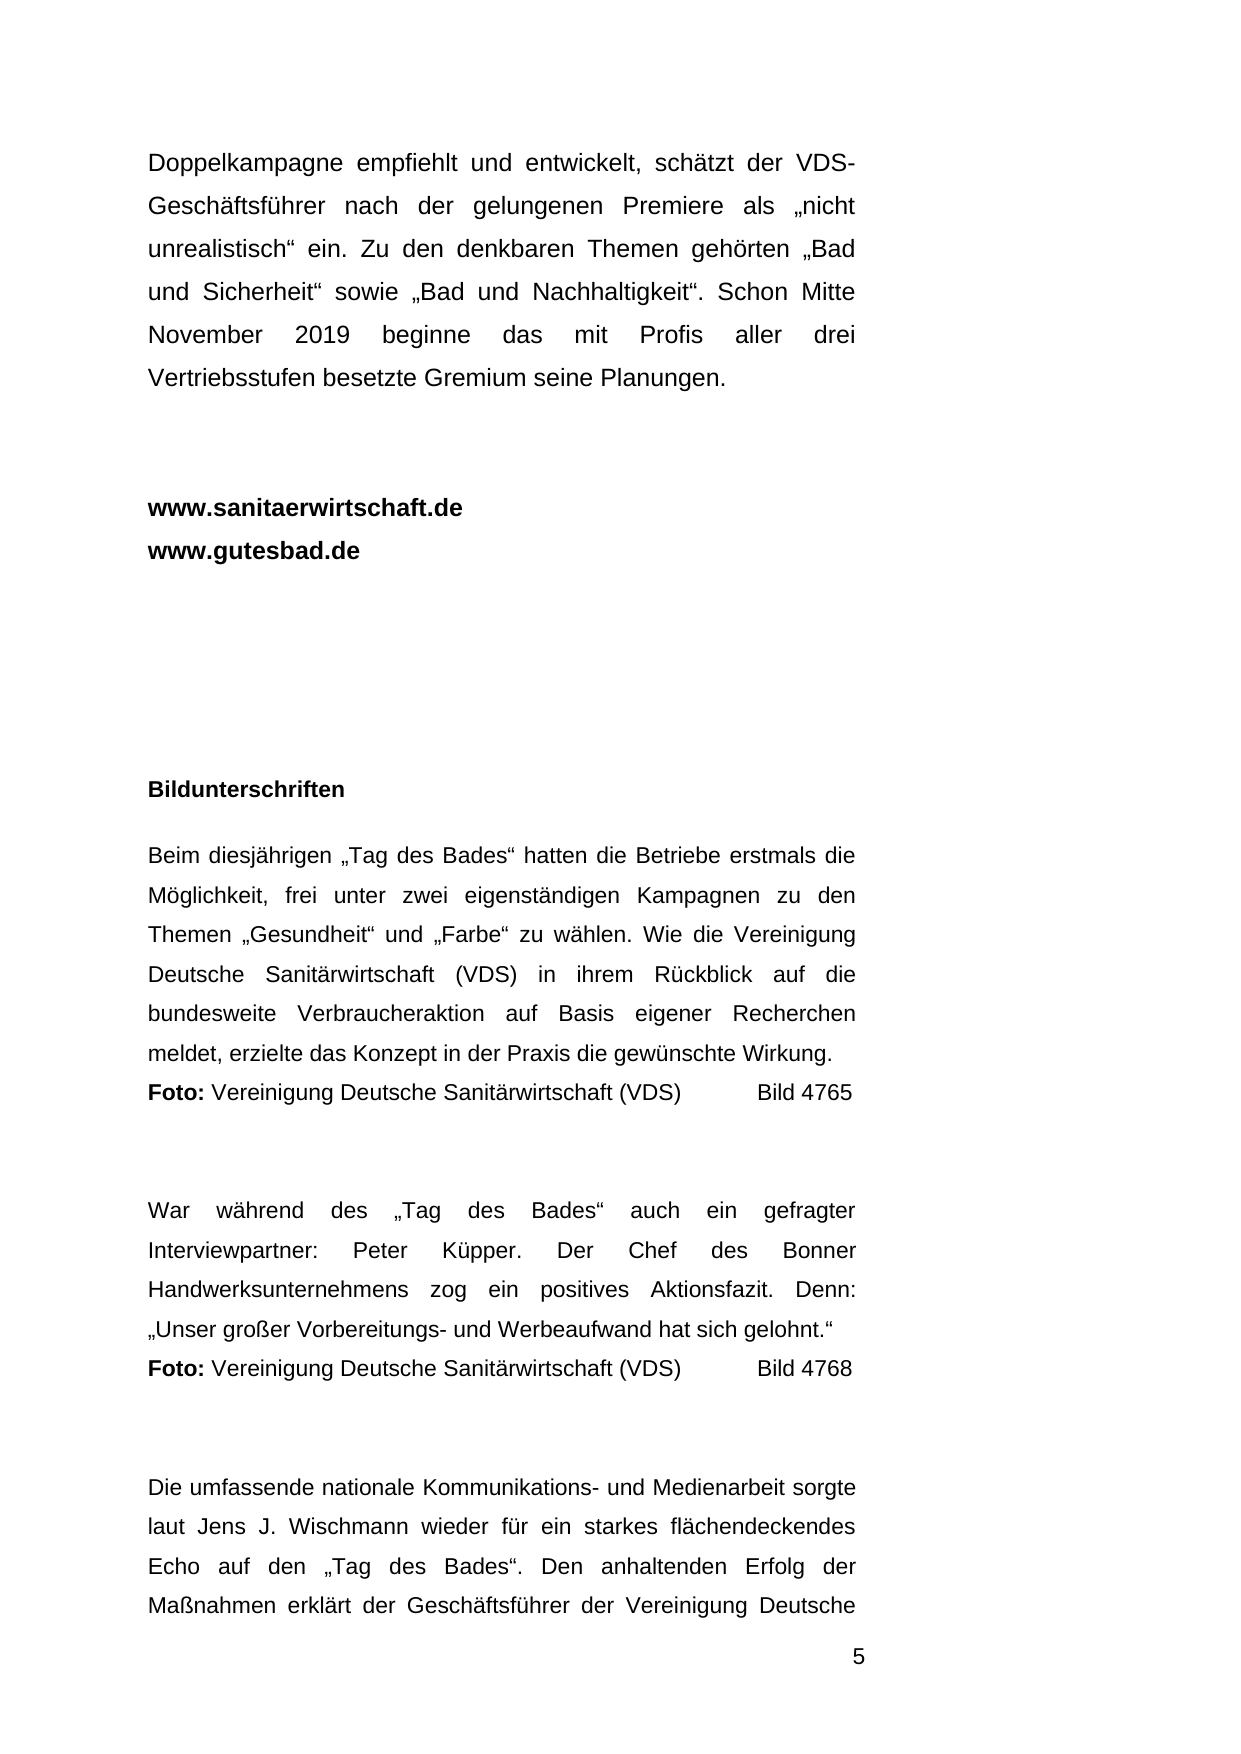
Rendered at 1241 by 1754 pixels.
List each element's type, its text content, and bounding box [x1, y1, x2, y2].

text www.gutesbad.de [148, 536, 620, 564]
text War während des „Tag des Bades“ auch ein gefragter Interviewpartner: Peter Küpper. Der Chef des Bonner Handwerksunternehmens zog ein positives Aktionsfazit. Denn: „Unser großer Vorbereitungs- und Werbeaufwand hat sich gelohnt.“ [148, 1197, 856, 1342]
text Beim diesjährigen „Tag des Bades“ hatten die Betriebe erstmals die Möglichkeit, frei unter zwei eigenständigen Kampagnen zu den Themen „Gesundheit“ und „Farbe“ zu wählen. Wie die Vereinigung Deutsche Sanitärwirtschaft (VDS) in ihrem Rückblick auf die bundesweite Verbraucheraktion auf Basis eigener Recherchen meldet, erzielte das Konzept in der Praxis die gewünschte Wirkung. [148, 842, 856, 1066]
text Bildunterschriften [148, 776, 1093, 803]
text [148, 1474, 856, 1618]
text Foto: Vereinigung Deutsche Sanitärwirtschaft (VDS) Bild 4768 [148, 1355, 856, 1382]
text www.sanitaerwirtschaft.de [148, 493, 620, 521]
text Foto: Vereinigung Deutsche Sanitärwirtschaft (VDS) Bild 4765 [148, 1079, 856, 1105]
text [148, 148, 856, 392]
